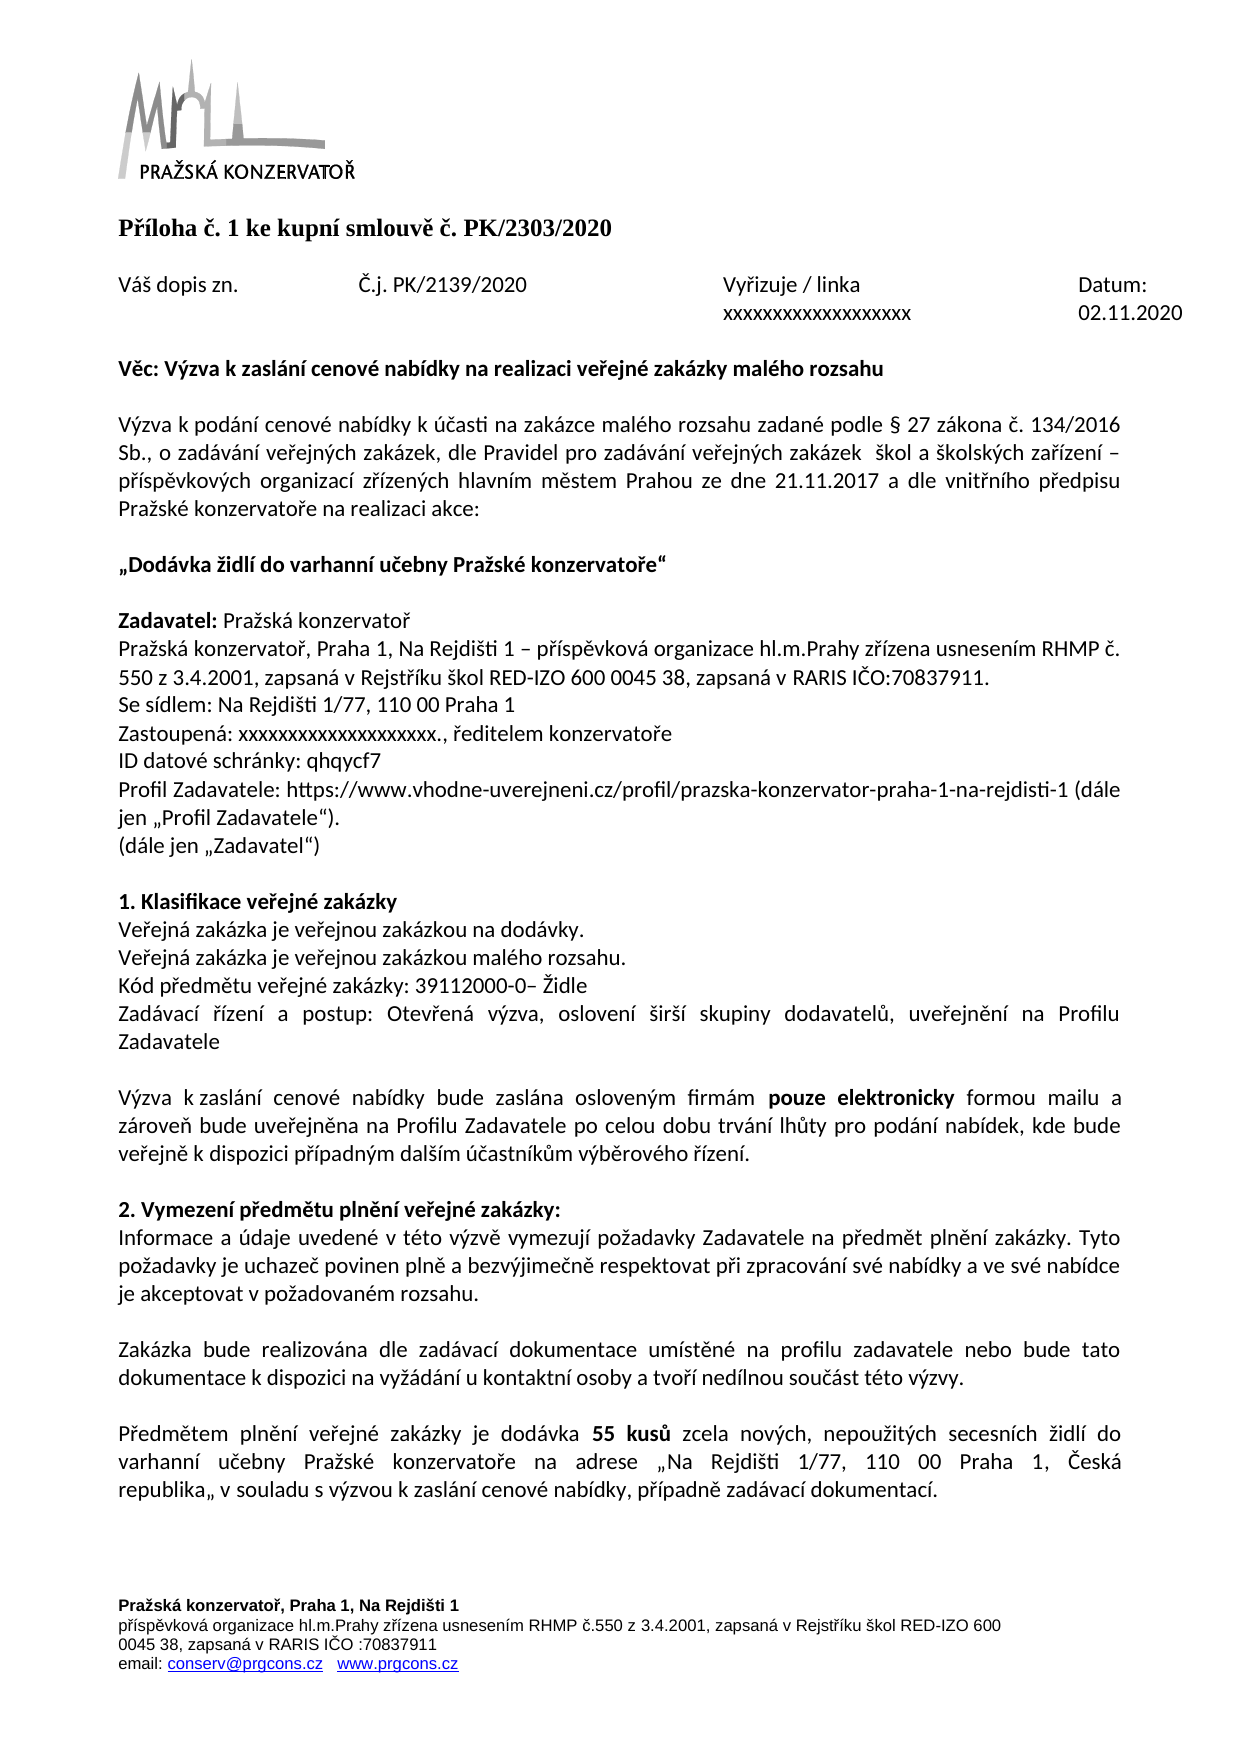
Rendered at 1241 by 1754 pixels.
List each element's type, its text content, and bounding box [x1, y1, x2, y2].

table_header Váš dopis zn. [118, 270, 358, 326]
text Veřejná zakázka je veřejnou zakázkou malého rozsahu. [118, 943, 1122, 971]
text Se sídlem: Na Rejdišti 1/77, 110 00 Praha 1 [118, 691, 1122, 719]
text Zastoupená: xxxxxxxxxxxxxxxxxxxx., ředitelem konzervatoře [118, 719, 1122, 747]
text (dále jen „Zadavatel“) [118, 831, 1122, 859]
text Příloha č. 1 ke kupní smlouvě č. PK/2303/2020 [118, 213, 1122, 242]
text Zakázka bude realizována dle zadávací dokumentace umístěné na profilu zadavatele nebo bude tato dokumentace k dispozici na vyžádání u kontaktní osoby a tvoří nedílnou součást této výzvy. [118, 1335, 1122, 1391]
text Informace a údaje uvedené v této výzvě vymezují požadavky Zadavatele na předmět plnění zakázky. Tyto požadavky je uchazeč povinen plně a bezvýjimečně respektovat při zpracování své nabídky a ve své nabídce je akceptovat v požadovaném rozsahu. [118, 1223, 1122, 1307]
text 2. Vymezení předmětu plnění veřejné zakázky: [118, 1195, 1122, 1223]
text Pražská konzervatoř, Praha 1, Na Rejdišti 1 – příspěvková organizace hl.m.Prahy zřízena usnesením RHMP č. 550 z 3.4.2001, zapsaná v Rejstříku škol RED-IZO 600 0045 38, zapsaná v RARIS IČO:70837911. [118, 634, 1122, 691]
text ID datové schránky: qhqycf7 [118, 747, 1122, 775]
table_header Č.j. PK/2139/2020 [358, 270, 723, 326]
text Zadavatel: Pražská konzervatoř [118, 607, 1122, 634]
text 1. Klasifikace veřejné zakázky [118, 887, 1122, 915]
text Předmětem plnění veřejné zakázky je dodávka 55 kusů zcela nových, nepoužitých secesních židlí do varhanní učebny Pražské konzervatoře na adrese „Na Rejdišti 1/77, 110 00 Praha 1, Česká republika„ v souladu s výzvou k zaslání cenové nabídky, případně zadávací dokumentací. [118, 1419, 1122, 1503]
text Kód předmětu veřejné zakázky: 39112000-0– Židle [118, 971, 1122, 999]
text Věc: Výzva k zaslání cenové nabídky na realizaci veřejné zakázky malého rozsahu [118, 354, 1122, 382]
text Profil Zadavatele: https://www.vhodne-uverejneni.cz/profil/prazska-konzervator-praha-1-na-rejdisti-1 (dále jen „Profil Zadavatele“). [118, 775, 1122, 831]
text Zadávací řízení a postup: Otevřená výzva, oslovení širší skupiny dodavatelů, uveřejnění na Profilu Zadavatele [118, 999, 1122, 1055]
text „Dodávka židlí do varhanní učebny Pražské konzervatoře“ [118, 551, 1122, 578]
table_header Vyřizuje / linka xxxxxxxxxxxxxxxxxxx [723, 270, 1021, 326]
table_header Datum: 02.11.2020 [1021, 270, 1199, 326]
text Výzva k zaslání cenové nabídky bude zaslána osloveným firmám pouze elektronicky formou mailu a zároveň bude uveřejněna na Profilu Zadavatele po celou dobu trvání lhůty pro podání nabídek, kde bude veřejně k dispozici případným dalším účastníkům výběrového řízení. [118, 1083, 1122, 1167]
text Veřejná zakázka je veřejnou zakázkou na dodávky. [118, 915, 1122, 943]
text Výzva k podání cenové nabídky k účasti na zakázce malého rozsahu zadané podle § 27 zákona č. 134/2016 Sb., o zadávání veřejných zakázek, dle Pravidel pro zadávání veřejných zakázek škol a školských zařízení – příspěvkových organizací zřízených hlavním městem Prahou ze dne 21.11.2017 a dle vnitřního předpisu Pražské konzervatoře na realizaci akce: [118, 410, 1122, 522]
